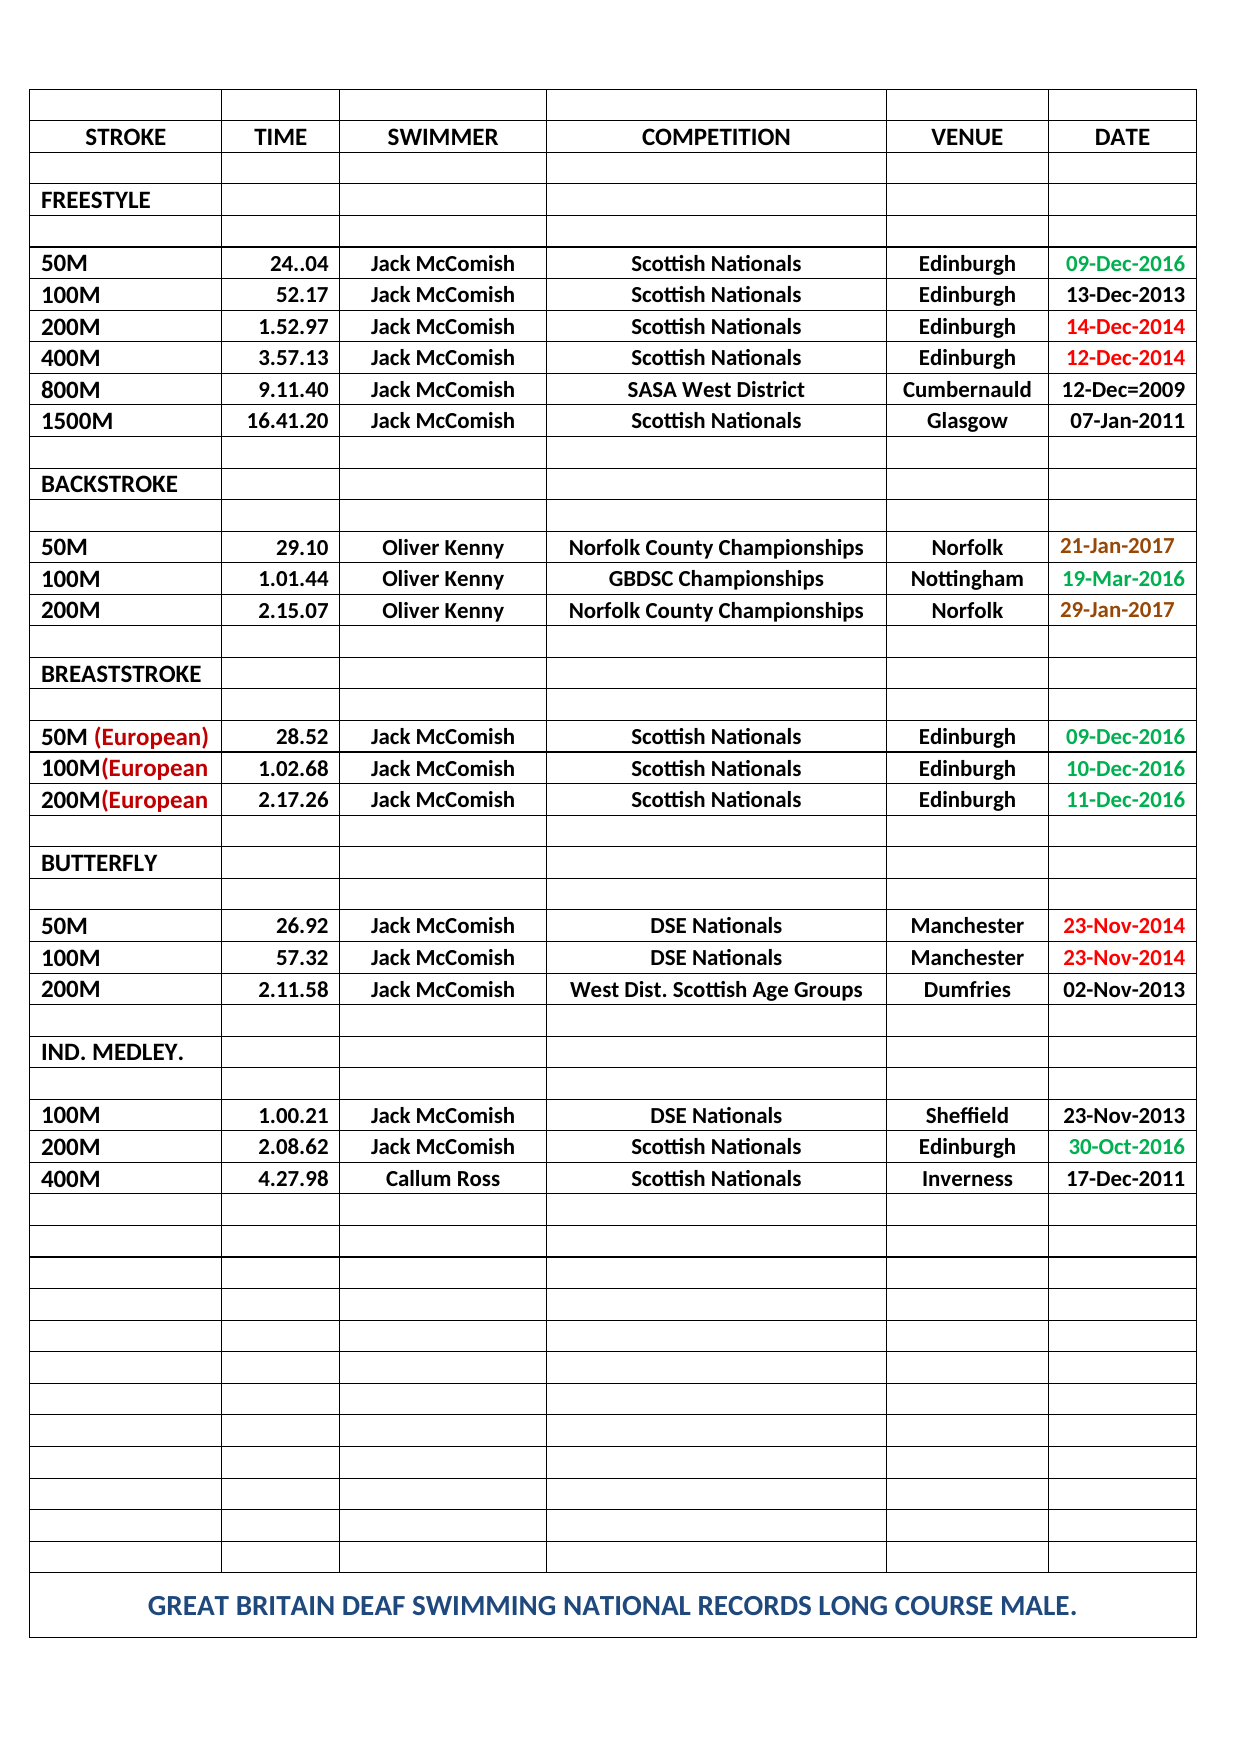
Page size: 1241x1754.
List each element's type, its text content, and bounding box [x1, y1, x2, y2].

table_cell [340, 1068, 546, 1099]
table_cell Jack McComish [340, 1100, 546, 1130]
table_cell Norfolk [887, 532, 1048, 562]
table_cell [1049, 658, 1196, 688]
table_cell [887, 847, 1048, 878]
table_cell DATE [1049, 121, 1196, 152]
table_cell [30, 1384, 221, 1414]
table_cell 24..04 [222, 248, 339, 278]
table_cell [887, 879, 1048, 909]
table_cell 100M(European [30, 753, 221, 783]
table_cell Oliver Kenny [340, 532, 546, 562]
table_cell [1049, 626, 1196, 657]
table_cell [30, 1415, 221, 1446]
table_cell 16.41.20 [222, 405, 339, 436]
table_cell [30, 1005, 221, 1036]
table_cell 200M [30, 1131, 221, 1162]
table_cell 28.52 [222, 721, 339, 751]
table_cell Edinburgh [887, 753, 1048, 783]
table_cell [1049, 1415, 1196, 1446]
table_cell 12-Dec-2014 [1049, 342, 1196, 373]
table_cell 52.17 [222, 279, 339, 309]
table_cell 02-Nov-2013 [1049, 974, 1196, 1004]
table_cell 29-Jan-2017 [1049, 595, 1196, 625]
table_cell DSE Nationals [547, 942, 886, 972]
table_cell 11-Dec-2016 [1049, 784, 1196, 814]
table_cell [887, 1289, 1048, 1319]
table_cell [222, 1194, 339, 1225]
table_cell [340, 1415, 546, 1446]
table_cell VENUE [887, 121, 1048, 152]
table_cell 9.11.40 [222, 374, 339, 404]
table_cell [1049, 1542, 1196, 1572]
table_cell [547, 626, 886, 657]
table_cell [222, 847, 339, 878]
table_cell Jack McComish [340, 405, 546, 436]
table_cell Edinburgh [887, 248, 1048, 278]
table_cell [222, 1037, 339, 1067]
table_cell [30, 879, 221, 909]
table_cell [887, 658, 1048, 688]
table_cell Jack McComish [340, 342, 546, 373]
table_cell West Dist. Scottish Age Groups [547, 974, 886, 1004]
table_cell [547, 1510, 886, 1541]
table_cell [547, 216, 886, 246]
table_cell Manchester [887, 942, 1048, 972]
table_cell [1049, 184, 1196, 215]
table_cell [30, 1479, 221, 1509]
table_cell 50M [30, 532, 221, 562]
table_cell 09-Dec-2016 [1049, 248, 1196, 278]
table_cell [222, 469, 339, 499]
table_cell [547, 500, 886, 531]
table_cell [1049, 216, 1196, 246]
table_cell [30, 1447, 221, 1477]
table_cell FREESTYLE [30, 184, 221, 215]
table_cell 57.32 [222, 942, 339, 972]
table_cell 400M [30, 342, 221, 373]
table_cell [222, 90, 339, 120]
table_cell [887, 626, 1048, 657]
table_cell 50M [30, 910, 221, 941]
table_cell 23-Nov-2014 [1049, 942, 1196, 972]
table_cell GREAT BRITAIN DEAF SWIMMING NATIONAL RECORDS LONG COURSE MALE. [30, 1573, 1196, 1637]
table_cell Edinburgh [887, 721, 1048, 751]
table_cell Scottish Nationals [547, 784, 886, 814]
table_cell [30, 816, 221, 846]
table_cell [30, 626, 221, 657]
table_cell Jack McComish [340, 374, 546, 404]
table_cell [222, 1479, 339, 1509]
table_cell [547, 816, 886, 846]
table_cell [222, 1068, 339, 1099]
table_cell 29.10 [222, 532, 339, 562]
table_cell BACKSTROKE [30, 469, 221, 499]
table_cell [340, 689, 546, 720]
table_cell [222, 626, 339, 657]
table_cell Jack McComish [340, 279, 546, 309]
table_cell [30, 1258, 221, 1288]
table_cell 2.17.26 [222, 784, 339, 814]
table_cell Callum Ross [340, 1163, 546, 1193]
table_cell TIME [222, 121, 339, 152]
table_cell [340, 658, 546, 688]
table_cell [222, 658, 339, 688]
table_cell SWIMMER [340, 121, 546, 152]
table_cell [30, 1542, 221, 1572]
table_cell 100M [30, 1100, 221, 1130]
table_cell Jack McComish [340, 942, 546, 972]
table_cell 50M [30, 248, 221, 278]
table_cell [547, 1415, 886, 1446]
table_cell [340, 1479, 546, 1509]
table_cell [340, 847, 546, 878]
table_cell 12-Dec=2009 [1049, 374, 1196, 404]
table_cell [340, 1447, 546, 1477]
table_cell [222, 1447, 339, 1477]
table_cell [1049, 1479, 1196, 1509]
table_cell Jack McComish [340, 784, 546, 814]
table_cell Jack McComish [340, 721, 546, 751]
table_cell [222, 1510, 339, 1541]
table_cell [222, 1415, 339, 1446]
table_cell Glasgow [887, 405, 1048, 436]
table_cell [547, 1447, 886, 1477]
table_cell [340, 879, 546, 909]
table_cell [222, 1226, 339, 1256]
table_cell 100M [30, 279, 221, 309]
table_cell [887, 1479, 1048, 1509]
table_cell 2.08.62 [222, 1131, 339, 1162]
table_cell Norfolk County Championships [547, 595, 886, 625]
table_cell [1049, 437, 1196, 467]
table_cell [887, 1542, 1048, 1572]
table_cell 3.57.13 [222, 342, 339, 373]
table_cell [887, 1226, 1048, 1256]
table_cell [1049, 1510, 1196, 1541]
table_cell [887, 1321, 1048, 1351]
table_cell Edinburgh [887, 279, 1048, 309]
table_cell [222, 879, 339, 909]
table_cell [1049, 879, 1196, 909]
table_cell [222, 1289, 339, 1319]
table_cell [30, 90, 221, 120]
table_cell [340, 90, 546, 120]
table_cell STROKE [30, 121, 221, 152]
table_cell [30, 153, 221, 183]
table_cell 1.02.68 [222, 753, 339, 783]
table_cell [547, 90, 886, 120]
table_cell [340, 1289, 546, 1319]
table_cell [887, 1384, 1048, 1414]
table_cell Oliver Kenny [340, 563, 546, 594]
table_cell Jack McComish [340, 910, 546, 941]
table_cell [1049, 500, 1196, 531]
table_cell [547, 1542, 886, 1572]
table_cell [547, 184, 886, 215]
table_cell 50M (European) [30, 721, 221, 751]
table_cell [547, 1479, 886, 1509]
table_cell [340, 1037, 546, 1067]
table_cell [340, 184, 546, 215]
table_cell [340, 216, 546, 246]
table_cell 200M [30, 974, 221, 1004]
table_cell [222, 1005, 339, 1036]
table_cell [1049, 1005, 1196, 1036]
table_cell [547, 1289, 886, 1319]
table_cell [222, 1321, 339, 1351]
table_cell [340, 1226, 546, 1256]
table_cell 26.92 [222, 910, 339, 941]
table_cell [340, 1352, 546, 1383]
table_cell [1049, 90, 1196, 120]
table_cell [340, 469, 546, 499]
table_cell [547, 1352, 886, 1383]
table_cell [340, 1258, 546, 1288]
table_cell [887, 1510, 1048, 1541]
table_cell [30, 437, 221, 467]
table_cell Jack McComish [340, 974, 546, 1004]
table_cell [887, 816, 1048, 846]
table_cell [887, 1447, 1048, 1477]
table_cell [340, 1384, 546, 1414]
table_cell [1049, 1447, 1196, 1477]
table_cell Scottish Nationals [547, 405, 886, 436]
table_cell [887, 90, 1048, 120]
table_cell 19-Mar-2016 [1049, 563, 1196, 594]
table_cell BREASTSTROKE [30, 658, 221, 688]
table_cell [340, 1542, 546, 1572]
table_cell BUTTERFLY [30, 847, 221, 878]
table_cell [547, 437, 886, 467]
table_cell [340, 1194, 546, 1225]
table_cell [1049, 1289, 1196, 1319]
table_cell 4.27.98 [222, 1163, 339, 1193]
table_cell [340, 1510, 546, 1541]
table_cell [222, 816, 339, 846]
table_cell Jack McComish [340, 311, 546, 341]
table_cell Scottish Nationals [547, 1163, 886, 1193]
table_cell [547, 153, 886, 183]
table_cell DSE Nationals [547, 1100, 886, 1130]
table_cell [887, 689, 1048, 720]
table_cell Jack McComish [340, 753, 546, 783]
table_cell [222, 216, 339, 246]
table_cell 1.00.21 [222, 1100, 339, 1130]
table_cell Scottish Nationals [547, 1131, 886, 1162]
table_cell [547, 1005, 886, 1036]
table_cell [222, 1352, 339, 1383]
table_cell 200M [30, 311, 221, 341]
table_cell [1049, 1321, 1196, 1351]
table_cell 2.11.58 [222, 974, 339, 1004]
table_cell [30, 1226, 221, 1256]
table_cell 100M [30, 942, 221, 972]
table_cell Scottish Nationals [547, 721, 886, 751]
table_cell [222, 184, 339, 215]
table_cell [30, 1352, 221, 1383]
table_cell [340, 626, 546, 657]
table_cell Edinburgh [887, 784, 1048, 814]
table_cell [222, 689, 339, 720]
table_cell Scottish Nationals [547, 279, 886, 309]
table_cell Scottish Nationals [547, 753, 886, 783]
table_cell [340, 153, 546, 183]
table_cell [30, 500, 221, 531]
table_cell [222, 1384, 339, 1414]
table_cell Scottish Nationals [547, 342, 886, 373]
table_cell [547, 1068, 886, 1099]
table_cell [30, 1068, 221, 1099]
table_cell [30, 1321, 221, 1351]
table_cell [547, 469, 886, 499]
table_cell Inverness [887, 1163, 1048, 1193]
table_cell [887, 216, 1048, 246]
table_cell [887, 184, 1048, 215]
table_cell [30, 216, 221, 246]
table_cell 17-Dec-2011 [1049, 1163, 1196, 1193]
table_cell [1049, 153, 1196, 183]
table_cell 1.52.97 [222, 311, 339, 341]
table_cell 800M [30, 374, 221, 404]
table_cell 14-Dec-2014 [1049, 311, 1196, 341]
table_cell COMPETITION [547, 121, 886, 152]
table_cell [887, 500, 1048, 531]
table_cell SASA West District [547, 374, 886, 404]
table_cell [1049, 1352, 1196, 1383]
table_cell [1049, 1226, 1196, 1256]
table_cell [887, 1415, 1048, 1446]
table_cell [887, 469, 1048, 499]
table_cell [887, 437, 1048, 467]
table_cell 09-Dec-2016 [1049, 721, 1196, 751]
table_cell Edinburgh [887, 311, 1048, 341]
table_cell [30, 1289, 221, 1319]
table_cell Scottish Nationals [547, 248, 886, 278]
table_cell [547, 1384, 886, 1414]
table_cell [30, 689, 221, 720]
table_cell Scottish Nationals [547, 311, 886, 341]
table_cell Cumbernauld [887, 374, 1048, 404]
table_cell [547, 658, 886, 688]
table_cell [222, 500, 339, 531]
table_cell 200M(European [30, 784, 221, 814]
table_cell [30, 1510, 221, 1541]
table_cell Norfolk County Championships [547, 532, 886, 562]
table_cell 1.01.44 [222, 563, 339, 594]
table_cell 10-Dec-2016 [1049, 753, 1196, 783]
table_cell [887, 1068, 1048, 1099]
table_cell [547, 1258, 886, 1288]
table_cell [547, 689, 886, 720]
table_cell [547, 1226, 886, 1256]
table_cell Jack McComish [340, 248, 546, 278]
table_cell [340, 1005, 546, 1036]
table_cell [547, 1321, 886, 1351]
table_cell [1049, 847, 1196, 878]
table_cell Sheffield [887, 1100, 1048, 1130]
table_cell [222, 1542, 339, 1572]
table_cell [1049, 689, 1196, 720]
table_cell GBDSC Championships [547, 563, 886, 594]
table_cell Oliver Kenny [340, 595, 546, 625]
table_cell 200M [30, 595, 221, 625]
table_cell [222, 437, 339, 467]
table_cell [547, 1037, 886, 1067]
table_cell [887, 1005, 1048, 1036]
table_cell Jack McComish [340, 1131, 546, 1162]
table_cell 13-Dec-2013 [1049, 279, 1196, 309]
table_cell [547, 847, 886, 878]
table_cell 21-Jan-2017 [1049, 532, 1196, 562]
table_cell Dumfries [887, 974, 1048, 1004]
table_cell DSE Nationals [547, 910, 886, 941]
table_cell [222, 153, 339, 183]
table_cell 2.15.07 [222, 595, 339, 625]
table_cell [1049, 1068, 1196, 1099]
table_cell [222, 1258, 339, 1288]
table_cell [887, 1258, 1048, 1288]
table_cell [887, 1194, 1048, 1225]
table_cell [1049, 1384, 1196, 1414]
table_cell 400M [30, 1163, 221, 1193]
table_cell Norfolk [887, 595, 1048, 625]
table_cell [1049, 816, 1196, 846]
table_cell Nottingham [887, 563, 1048, 594]
table_cell [1049, 1037, 1196, 1067]
table_cell [340, 437, 546, 467]
table_cell IND. MEDLEY. [30, 1037, 221, 1067]
table_cell [1049, 1194, 1196, 1225]
table_cell [547, 1194, 886, 1225]
table_cell 07-Jan-2011 [1049, 405, 1196, 436]
table_cell 23-Nov-2014 [1049, 910, 1196, 941]
table_cell [887, 153, 1048, 183]
table_cell [340, 500, 546, 531]
table_cell [887, 1037, 1048, 1067]
table_cell 100M [30, 563, 221, 594]
table_cell 30-Oct-2016 [1049, 1131, 1196, 1162]
table_cell [547, 879, 886, 909]
table_cell [1049, 469, 1196, 499]
table_cell Manchester [887, 910, 1048, 941]
table_cell [30, 1194, 221, 1225]
table_cell [887, 1352, 1048, 1383]
table_cell 1500M [30, 405, 221, 436]
table_cell [1049, 1258, 1196, 1288]
table_cell Edinburgh [887, 1131, 1048, 1162]
table_cell 23-Nov-2013 [1049, 1100, 1196, 1130]
table_cell Edinburgh [887, 342, 1048, 373]
table_cell [340, 1321, 546, 1351]
table_cell [340, 816, 546, 846]
